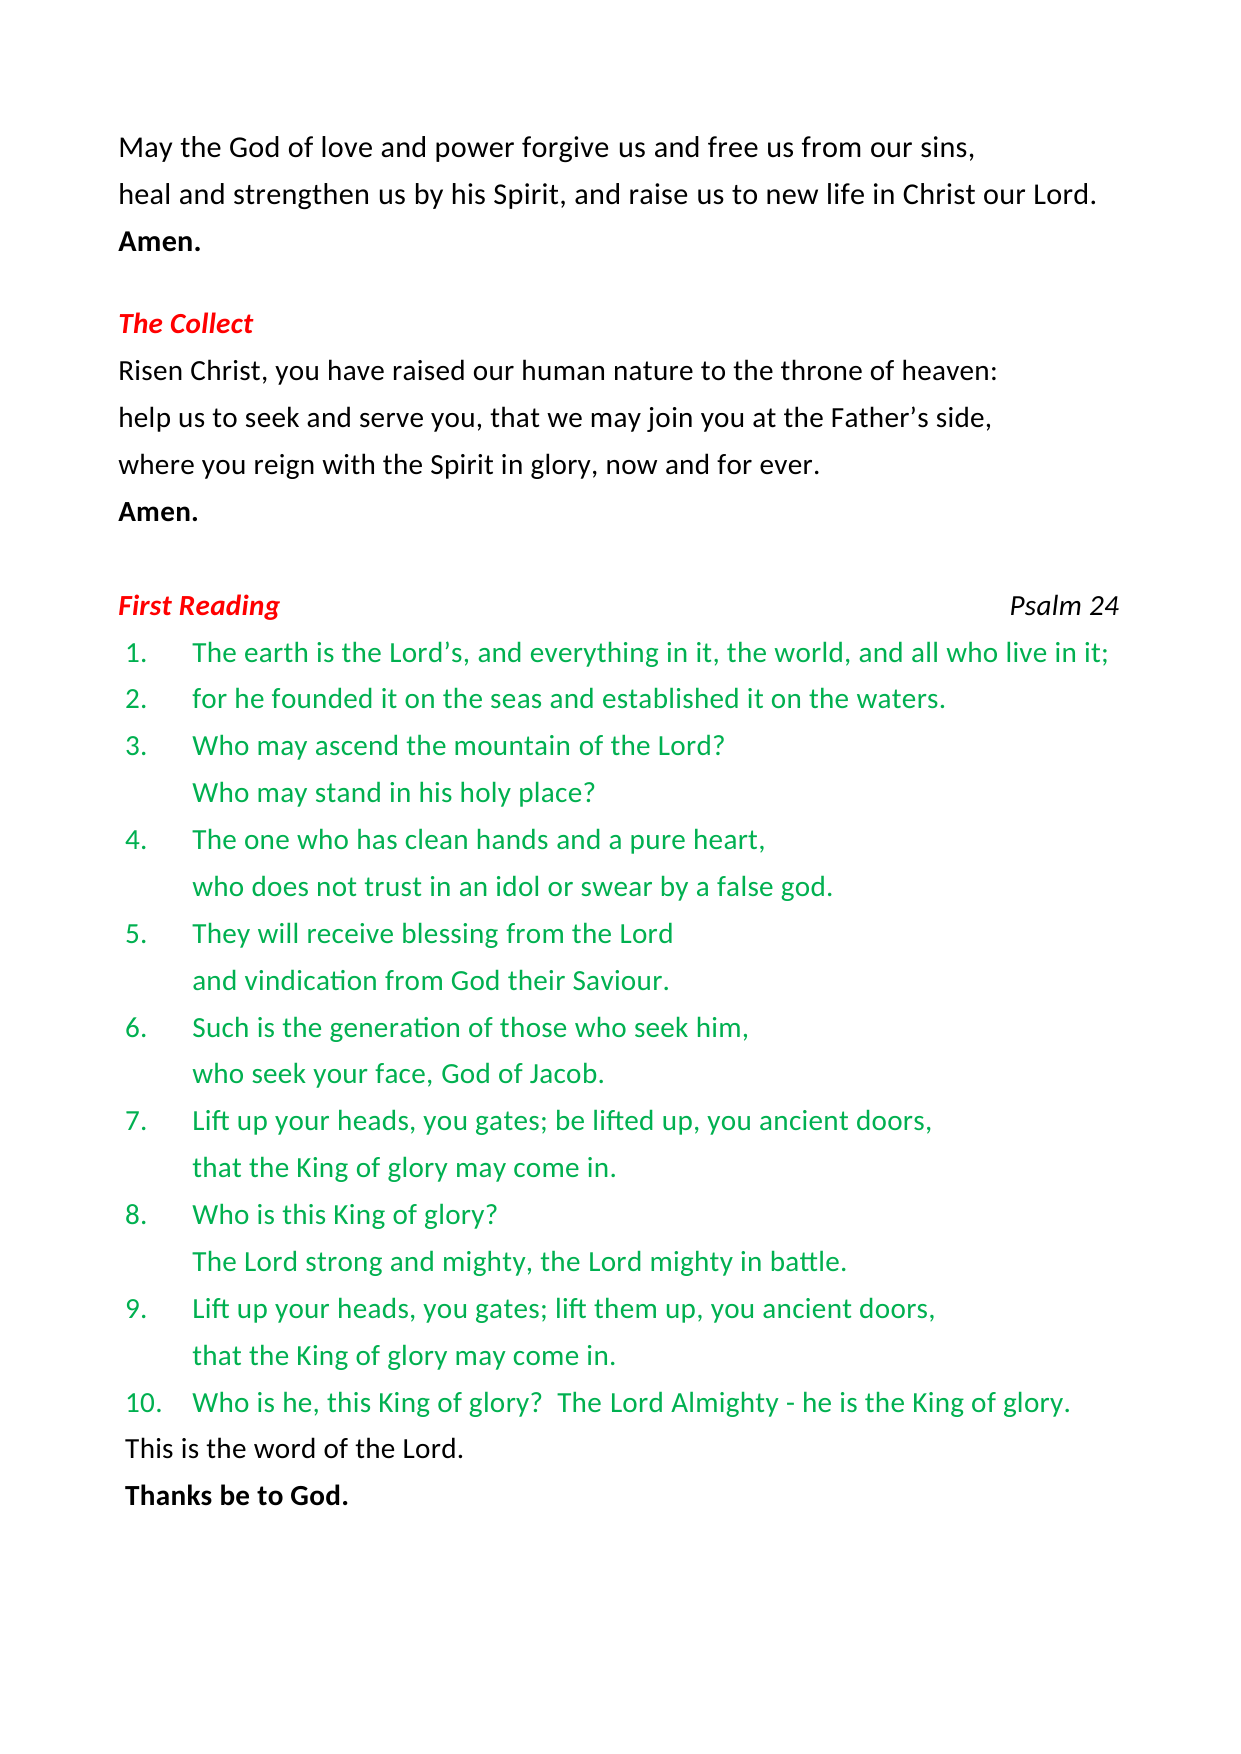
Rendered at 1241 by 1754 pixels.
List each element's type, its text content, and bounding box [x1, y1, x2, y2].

list They will receive blessing from the Lord and vindication from God their Saviour. [125, 904, 1122, 997]
list Who is this King of glory? The Lord strong and mighty, the Lord mighty in battle. [125, 1185, 1122, 1279]
text This is the word of the Lord. [125, 1419, 1122, 1466]
text May the God of love and power forgive us and free us from our sins, [118, 118, 1122, 165]
text where you reign with the Spirit in glory, now and for ever. [118, 435, 1122, 482]
list Who is he, this King of glory? The Lord Almighty - he is the King of glory. [125, 1372, 1122, 1419]
text Amen. [118, 482, 1122, 529]
text First Reading Psalm 24 [118, 576, 1122, 622]
text Amen. [118, 212, 1122, 259]
text Thanks be to God. [125, 1466, 1122, 1513]
list Who may ascend the mountain of the Lord? Who may stand in his holy place? [125, 716, 1122, 810]
text Risen Christ, you have raised our human nature to the throne of heaven: [118, 341, 1122, 388]
list The one who has clean hands and a pure heart, who does not trust in an idol or swear by a false god. [125, 810, 1122, 904]
text heal and strengthen us by his Spirit, and raise us to new life in Christ our Lord. [118, 165, 1122, 212]
list for he founded it on the seas and established it on the waters. [125, 669, 1122, 716]
list The earth is the Lord’s, and everything in it, the world, and all who live in it; [125, 622, 1122, 669]
list Such is the generation of those who seek him, who seek your face, God of Jacob. [125, 997, 1122, 1091]
list Lift up your heads, you gates; be lifted up, you ancient doors, that the King of glory may come in. [125, 1091, 1122, 1185]
text help us to seek and serve you, that we may join you at the Father’s side, [118, 388, 1122, 435]
list Lift up your heads, you gates; lift them up, you ancient doors, that the King of glory may come in. [125, 1279, 1122, 1372]
text The Collect [118, 306, 1122, 341]
